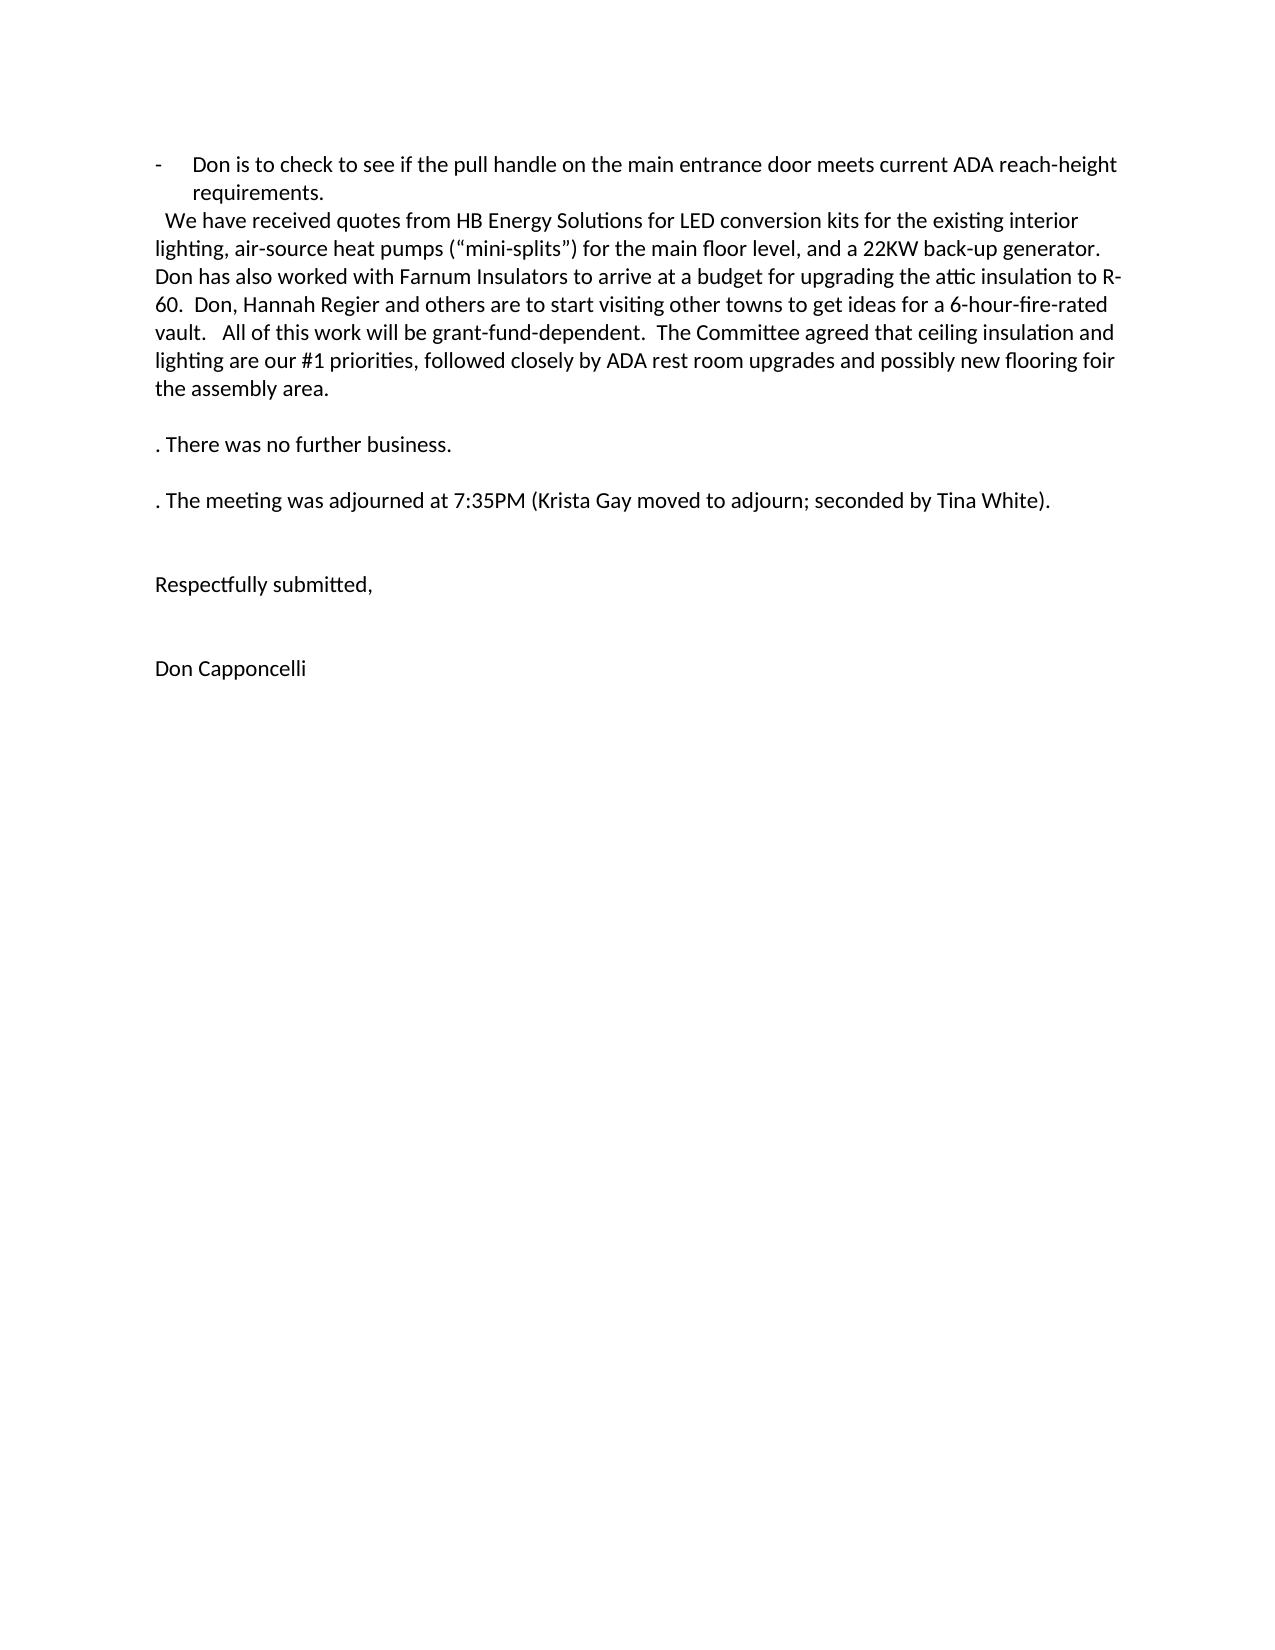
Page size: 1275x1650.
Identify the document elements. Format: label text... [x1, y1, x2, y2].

text Respectfully submitted, [155, 570, 1125, 598]
text . There was no further business. [155, 430, 1125, 458]
text We have received quotes from HB Energy Solutions for LED conversion kits for the existing interior lighting, air-source heat pumps (“mini-splits”) for the main floor level, and a 22KW back-up generator. Don has also worked with Farnum Insulators to arrive at a budget for upgrading the attic insulation to R-60. Don, Hannah Regier and others are to start visiting other towns to get ideas for a 6-hour-fire-rated vault. All of this work will be grant-fund-dependent. The Committee agreed that ceiling insulation and lighting are our #1 priorities, followed closely by ADA rest room upgrades and possibly new flooring foir the assembly area. [155, 206, 1125, 402]
text Don Capponcelli [155, 654, 1125, 682]
list Don is to check to see if the pull handle on the main entrance door meets current ADA reach-height requirements. [155, 150, 1125, 206]
text . The meeting was adjourned at 7:35PM (Krista Gay moved to adjourn; seconded by Tina White). [155, 486, 1125, 514]
